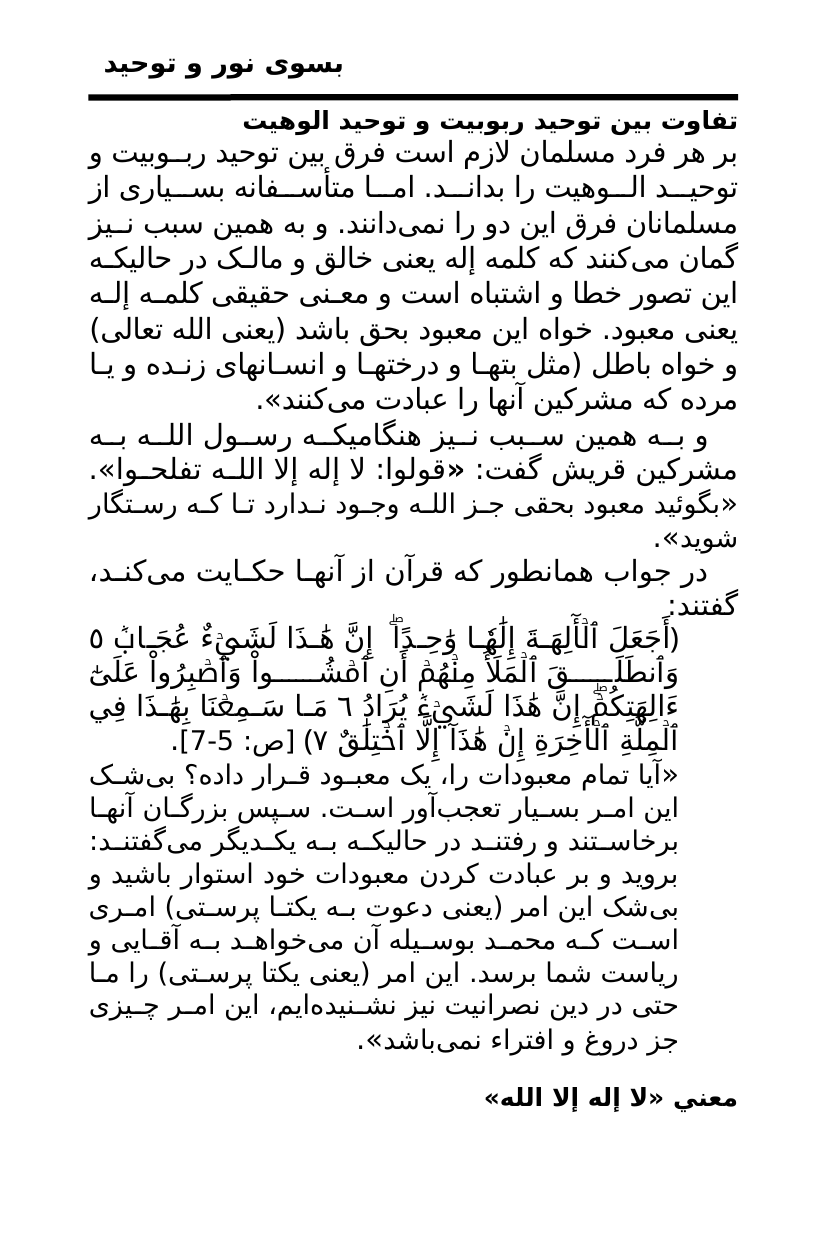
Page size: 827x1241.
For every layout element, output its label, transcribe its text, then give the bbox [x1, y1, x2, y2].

text و به همین سبب نیز هنگامیکه رسول الله به مشرکین قریش گفت: «قولوا: لا إله إلا الله تفلحوا». «بگوئید معبود بحقی جز الله وجود ندارد تا که رستگار شوید». [89, 418, 738, 554]
text در جواب همانطور که قرآن از آنها حکایت می‌کند، گفتند: [89, 554, 738, 622]
text «آیا تمام معبودات را، یک معبود قرار داده؟ بی‌شک این امر بسیار تعجب‌آور است. سپس بزرگان آنها برخاستند و رفتند در حالیکه به یکدیگر می‌گفتند: بروید و بر عبادت کردن معبودات خود استوار باشید و بی‌شک این امر (یعنی دعوت به یکتا پرستی) امری است که محمد بوسیله آن می‌خواهد به آقایی و ریاست شما برسد. این امر (یعنی یکتا پرستی) را ما حتی در دین نصرانیت نیز نشنیده‌ایم، این امر چیزی جز دروغ و افتراء نمی‌باشد». [89, 758, 679, 1057]
text ﴿أَجَعَلَ ٱلۡأٓلِهَةَ إِلَٰهٗا وَٰحِدًاۖ إِنَّ هَٰذَا لَشَيۡءٌ عُجَابٞ ٥ وَٱنطَلَقَ ٱلۡمَلَأُ مِنۡهُمۡ أَنِ ٱمۡشُواْ وَٱصۡبِرُواْ عَلَىٰٓ ءَالِهَتِكُمۡۖ إِنَّ هَٰذَا لَشَيۡءٞ يُرَادُ ٦ مَا سَمِعۡنَا بِهَٰذَا فِي ٱلۡمِلَّةِ ٱلۡأٓخِرَةِ إِنۡ هَٰذَآ إِلَّا ٱخۡتِلَٰقٌ ٧﴾ [ص: 5-7]. [89, 622, 679, 758]
text معني «لا إله إلا الله» [89, 1083, 738, 1112]
text تفاوت بين توحيد ربوبيت و توحيد الوهيت [89, 106, 738, 136]
text بر هر فرد مسلمان لازم است فرق بین توحید ربوبیت و توحید الوهیت را بداند. اما متأسفانه بسیاری از مسلمانان فرق این دو را نمی‌دانند. و به همین سبب نیز گمان می‌کنند که کلمه إله یعنی خالق و مالک در حالیکه این تصور خطا و اشتباه است و معنی حقیقی کلمه إله یعنی معبود. خواه این معبود بحق باشد (یعنی الله تعالی) و خواه باطل (مثل بتها و درختها و انسانهای زنده و یا مرده که مشرکین آنها را عبادت می‌کنند». [89, 136, 738, 417]
